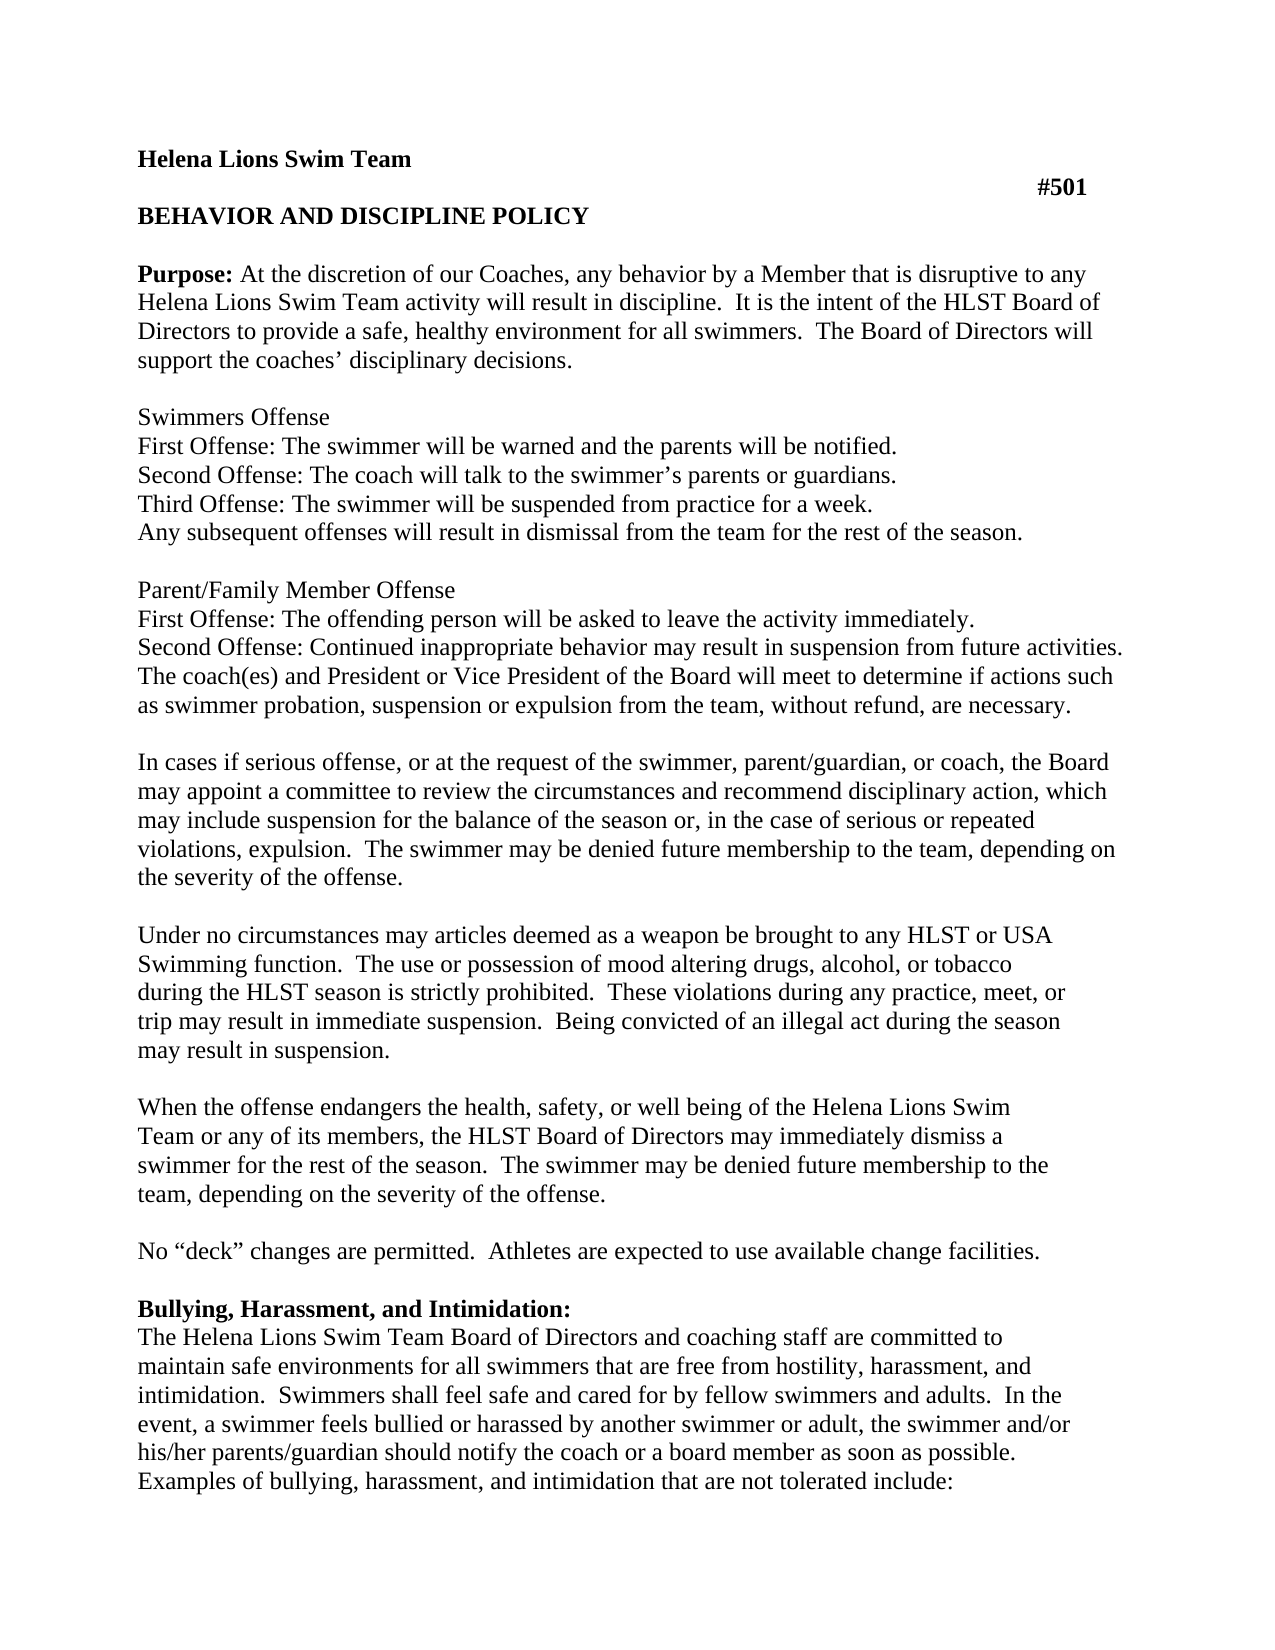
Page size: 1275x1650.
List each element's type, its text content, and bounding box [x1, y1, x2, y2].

text First Offense: The swimmer will be warned and the parents will be notified. [137, 431, 1137, 460]
text In cases if serious offense, or at the request of the swimmer, parent/guardian, or coach, the Board may appoint a committee to review the circumstances and recommend disciplinary action, which may include suspension for the balance of the season or, in the case of serious or repeated violations, expulsion. The swimmer may be denied future membership to the team, depending on the severity of the offense. [137, 747, 1137, 891]
text The Helena Lions Swim Team Board of Directors and coaching staff are committed to maintain safe environments for all swimmers that are free from hostility, harassment, and intimidation. Swimmers shall feel safe and cared for by fellow swimmers and adults. In the event, a swimmer feels bullied or harassed by another swimmer or adult, the swimmer and/or his/her parents/guardian should notify the coach or a board member as soon as possible. [137, 1322, 1074, 1466]
text Parent/Family Member Offense [137, 575, 1137, 604]
text Purpose: At the discretion of our Coaches, any behavior by a Member that is disruptive to any Helena Lions Swim Team activity will result in discipline. It is the intent of the HLST Board of Directors to provide a safe, healthy environment for all swimmers. The Board of Directors will support the coaches’ disciplinary decisions. [137, 259, 1137, 374]
text Third Offense: The swimmer will be suspended from practice for a week. [137, 489, 1137, 517]
text When the offense endangers the health, safety, or well being of the Helena Lions Swim Team or any of its members, the HLST Board of Directors may immediately dismiss a swimmer for the rest of the season. The swimmer may be denied future membership to the team, depending on the severity of the offense. [137, 1092, 1074, 1207]
text Helena Lions Swim Team [137, 144, 1137, 172]
text Examples of bullying, harassment, and intimidation that are not tolerated include: [137, 1466, 1074, 1495]
text First Offense: The offending person will be asked to leave the activity immediately. [137, 604, 1137, 632]
text Second Offense: Continued inappropriate behavior may result in suspension from future activities. The coach(es) and President or Vice President of the Board will meet to determine if actions such as swimmer probation, suspension or expulsion from the team, without refund, are necessary. [137, 632, 1137, 719]
text Second Offense: The coach will talk to the swimmer’s parents or guardians. [137, 460, 1137, 489]
text Bullying, Harassment, and Intimidation: [137, 1294, 1074, 1322]
text #501 [962, 172, 1137, 201]
text Under no circumstances may articles deemed as a weapon be brought to any HLST or USA Swimming function. The use or possession of mood altering drugs, alcohol, or tobacco during the HLST season is strictly prohibited. These violations during any practice, meet, or trip may result in immediate suspension. Being convicted of an illegal act during the season may result in suspension. [137, 920, 1074, 1064]
text Any subsequent offenses will result in dismissal from the team for the rest of the season. [137, 517, 1137, 546]
text Swimmers Offense [137, 402, 1137, 431]
text BEHAVIOR AND DISCIPLINE POLICY [137, 201, 1137, 230]
text No “deck” changes are permitted. Athletes are expected to use available change facilities. [137, 1236, 1074, 1265]
